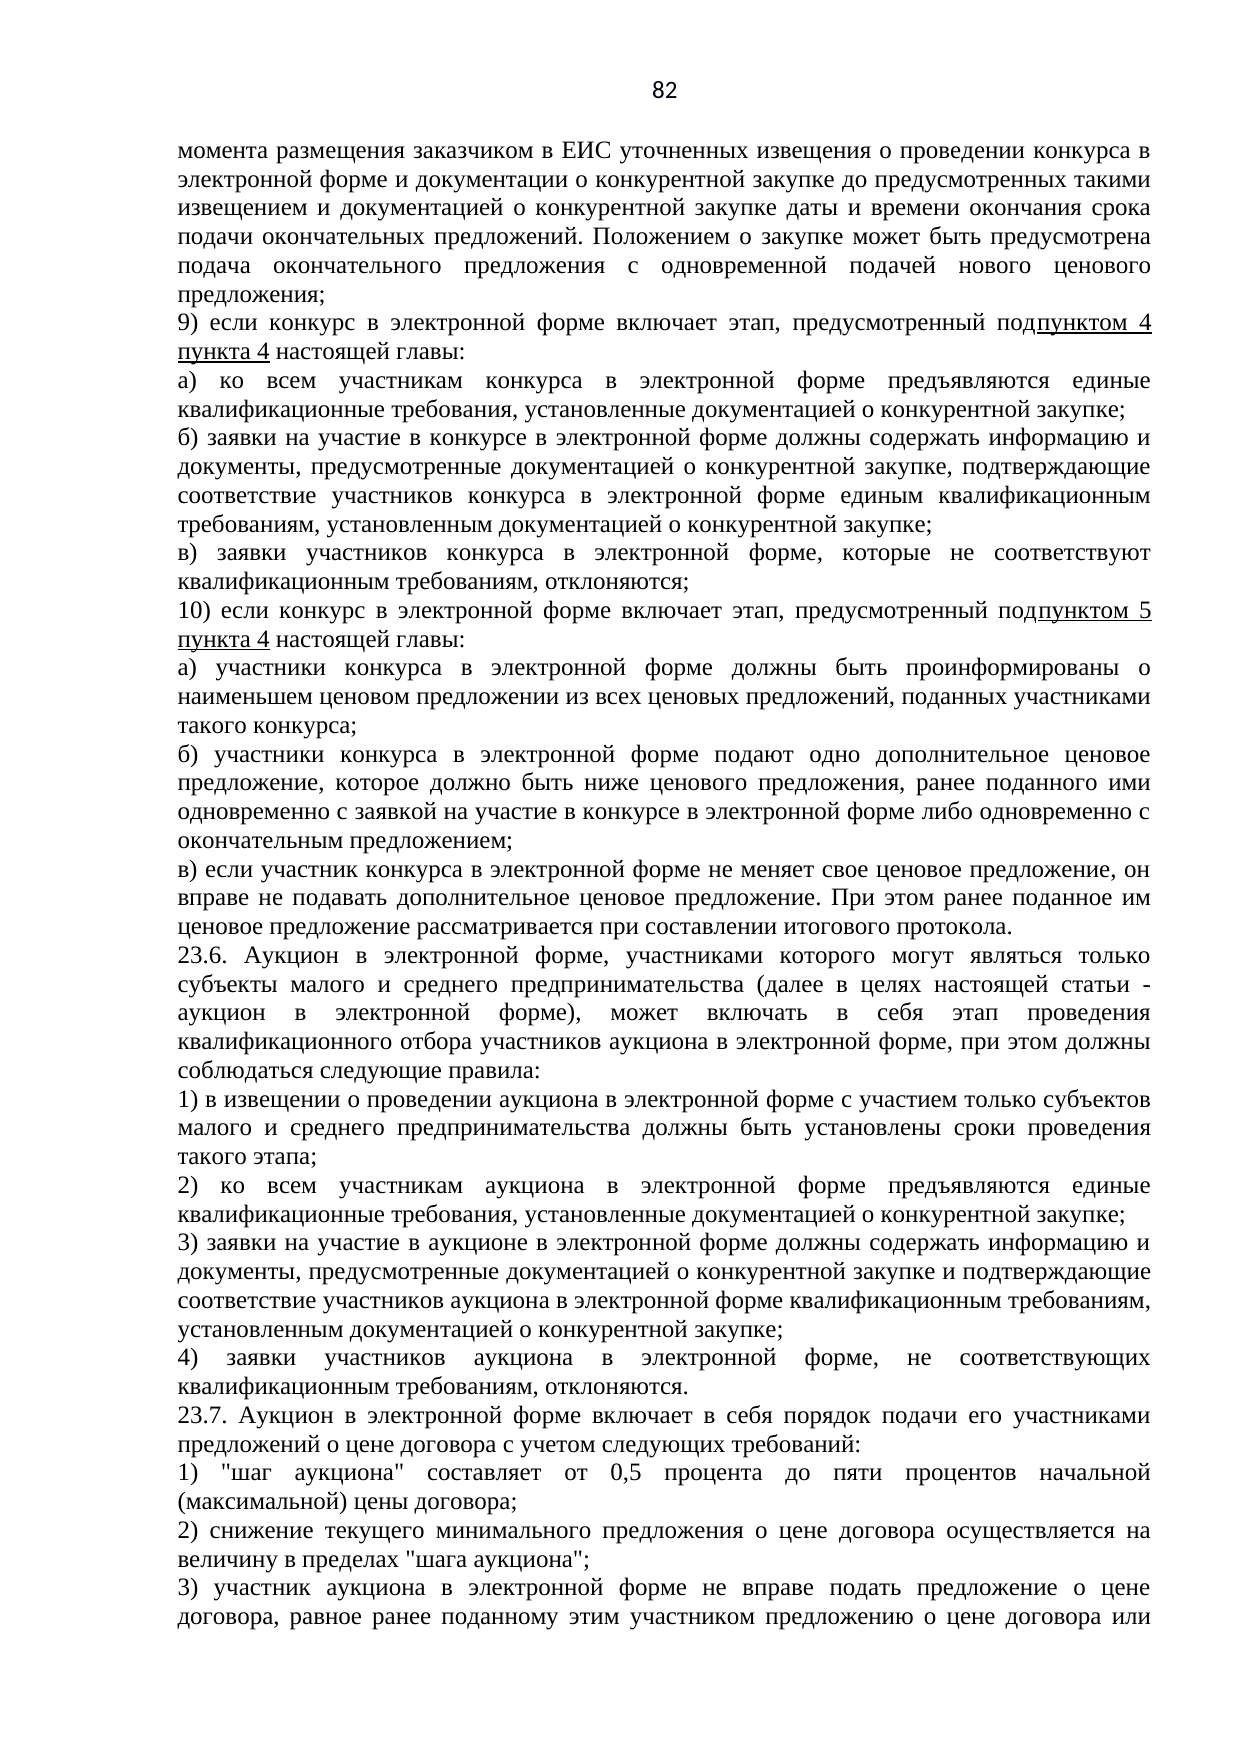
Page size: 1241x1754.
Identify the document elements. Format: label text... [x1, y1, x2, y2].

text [177, 1572, 1152, 1630]
text 2) снижение текущего минимального предложения о цене договора осуществляется на величину в пределах "шага аукциона"; [177, 1515, 1152, 1572]
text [177, 135, 1152, 307]
text 1) в извещении о проведении аукциона в электронной форме с участием только субъектов малого и среднего предпринимательства должны быть установлены сроки проведения такого этапа; [177, 1084, 1152, 1170]
text 10) если конкурс в электронной форме включает этап, предусмотренный подпунктом 5 пункта 4 настоящей главы: [177, 595, 1152, 652]
text 23.6. Аукцион в электронной форме, участниками которого могут являться только субъекты малого и среднего предпринимательства (далее в целях настоящей статьи - аукцион в электронной форме), может включать в себя этап проведения квалификационного отбора участников аукциона в электронной форме, при этом должны соблюдаться следующие правила: [177, 940, 1152, 1084]
text 2) ко всем участникам аукциона в электронной форме предъявляются единые квалификационные требования, установленные документацией о конкурентной закупке; [177, 1170, 1152, 1227]
text б) заявки на участие в конкурсе в электронной форме должны содержать информацию и документы, предусмотренные документацией о конкурентной закупке, подтверждающие соответствие участников конкурса в электронной форме единым квалификационным требованиям, установленным документацией о конкурентной закупке; [177, 422, 1152, 537]
text в) если участник конкурса в электронной форме не меняет свое ценовое предложение, он вправе не подавать дополнительное ценовое предложение. При этом ранее поданное им ценовое предложение рассматривается при составлении итогового протокола. [177, 854, 1152, 940]
text 4) заявки участников аукциона в электронной форме, не соответствующих квалификационным требованиям, отклоняются. [177, 1342, 1152, 1400]
text 1) "шаг аукциона" составляет от 0,5 процента до пяти процентов начальной (максимальной) цены договора; [177, 1457, 1152, 1515]
text 3) заявки на участие в аукционе в электронной форме должны содержать информацию и документы, предусмотренные документацией о конкурентной закупке и подтверждающие соответствие участников аукциона в электронной форме квалификационным требованиям, установленным документацией о конкурентной закупке; [177, 1227, 1152, 1342]
text 23.7. Аукцион в электронной форме включает в себя порядок подачи его участниками предложений о цене договора с учетом следующих требований: [177, 1400, 1152, 1457]
text 9) если конкурс в электронной форме включает этап, предусмотренный подпунктом 4 пункта 4 настоящей главы: [177, 307, 1152, 365]
text а) участники конкурса в электронной форме должны быть проинформированы о наименьшем ценовом предложении из всех ценовых предложений, поданных участниками такого конкурса; [177, 652, 1152, 739]
text б) участники конкурса в электронной форме подают одно дополнительное ценовое предложение, которое должно быть ниже ценового предложения, ранее поданного ими одновременно с заявкой на участие в конкурсе в электронной форме либо одновременно с окончательным предложением; [177, 739, 1152, 854]
text в) заявки участников конкурса в электронной форме, которые не соответствуют квалификационным требованиям, отклоняются; [177, 537, 1152, 595]
text а) ко всем участникам конкурса в электронной форме предъявляются единые квалификационные требования, установленные документацией о конкурентной закупке; [177, 365, 1152, 422]
